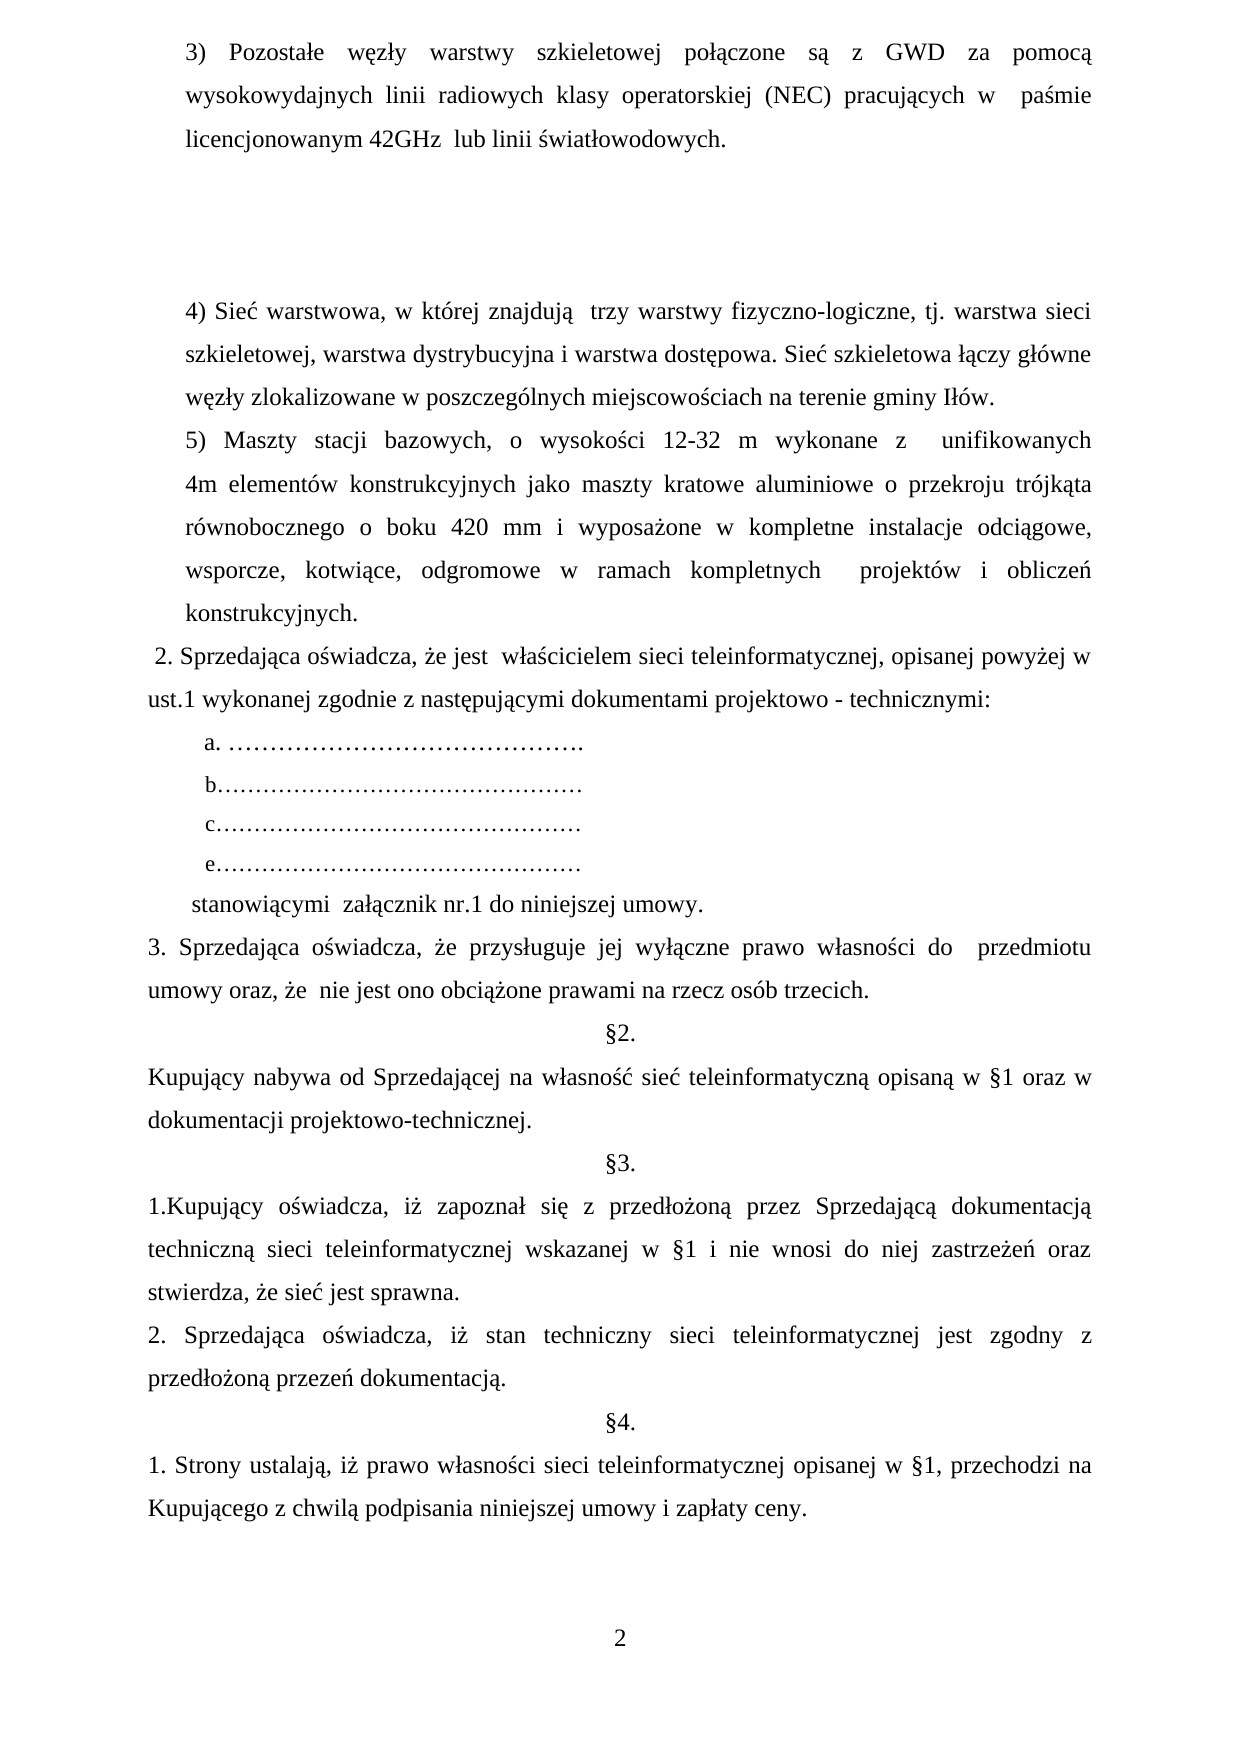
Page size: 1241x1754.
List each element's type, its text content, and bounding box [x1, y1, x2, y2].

text 5) Maszty stacji bazowych, o wysokości 12-32 m wykonane z unifikowanych 4m elementów konstrukcyjnych jako maszty kratowe aluminiowe o przekroju trójkąta równobocznego o boku 420 mm i wyposażone w kompletne instalacje odciągowe, wsporcze, kotwiące, odgromowe w ramach kompletnych projektów i obliczeń konstrukcyjnych. [185, 426, 1093, 627]
text b………………………………………… [148, 771, 1093, 797]
text 1.Kupujący oświadcza, iż zapoznał się z przedłożoną przez Sprzedającą dokumentacją techniczną sieci teleinformatycznej wskazanej w §1 i nie wnosi do niej zastrzeżeń oraz stwierdza, że sieć jest sprawna. [148, 1191, 1093, 1306]
text a. ……………………………………. [148, 727, 1093, 756]
text e………………………………………… [148, 849, 1093, 876]
text 4) Sieć warstwowa, w której znajdują trzy warstwy fizyczno-logiczne, tj. warstwa sieci szkieletowej, warstwa dystrybucyjna i warstwa dostępowa. Sieć szkieletowa łączy główne węzły zlokalizowane w poszczególnych miejscowościach na terenie gminy Iłów. [185, 296, 1093, 411]
text stanowiącymi załącznik nr.1 do niniejszej umowy. [148, 889, 1093, 918]
text c………………………………………… [148, 810, 1093, 836]
text Kupujący nabywa od Sprzedającej na własność sieć teleinformatyczną opisaną w §1 oraz w dokumentacji projektowo-technicznej. [148, 1062, 1093, 1133]
text §4. [148, 1407, 1093, 1435]
text 3) Pozostałe węzły warstwy szkieletowej połączone są z GWD za pomocą wysokowydajnych linii radiowych klasy operatorskiej (NEC) pracujących w paśmie licencjonowanym 42GHz lub linii światłowodowych. [185, 37, 1093, 152]
text 3. Sprzedająca oświadcza, że przysługuje jej wyłączne prawo własności do przedmiotu umowy oraz, że nie jest ono obciążone prawami na rzecz osób trzecich. [148, 932, 1093, 1004]
text 1. Strony ustalają, iż prawo własności sieci teleinformatycznej opisanej w §1, przechodzi na Kupującego z chwilą podpisania niniejszej umowy i zapłaty ceny. [148, 1450, 1093, 1522]
text 2. Sprzedająca oświadcza, że jest właścicielem sieci teleinformatycznej, opisanej powyżej w ust.1 wykonanej zgodnie z następującymi dokumentami projektowo - technicznymi: [148, 641, 1093, 713]
text §3. [148, 1148, 1093, 1177]
text 2. Sprzedająca oświadcza, iż stan techniczny sieci teleinformatycznej jest zgodny z przedłożoną przezeń dokumentacją. [148, 1320, 1093, 1392]
text §2. [148, 1018, 1093, 1047]
